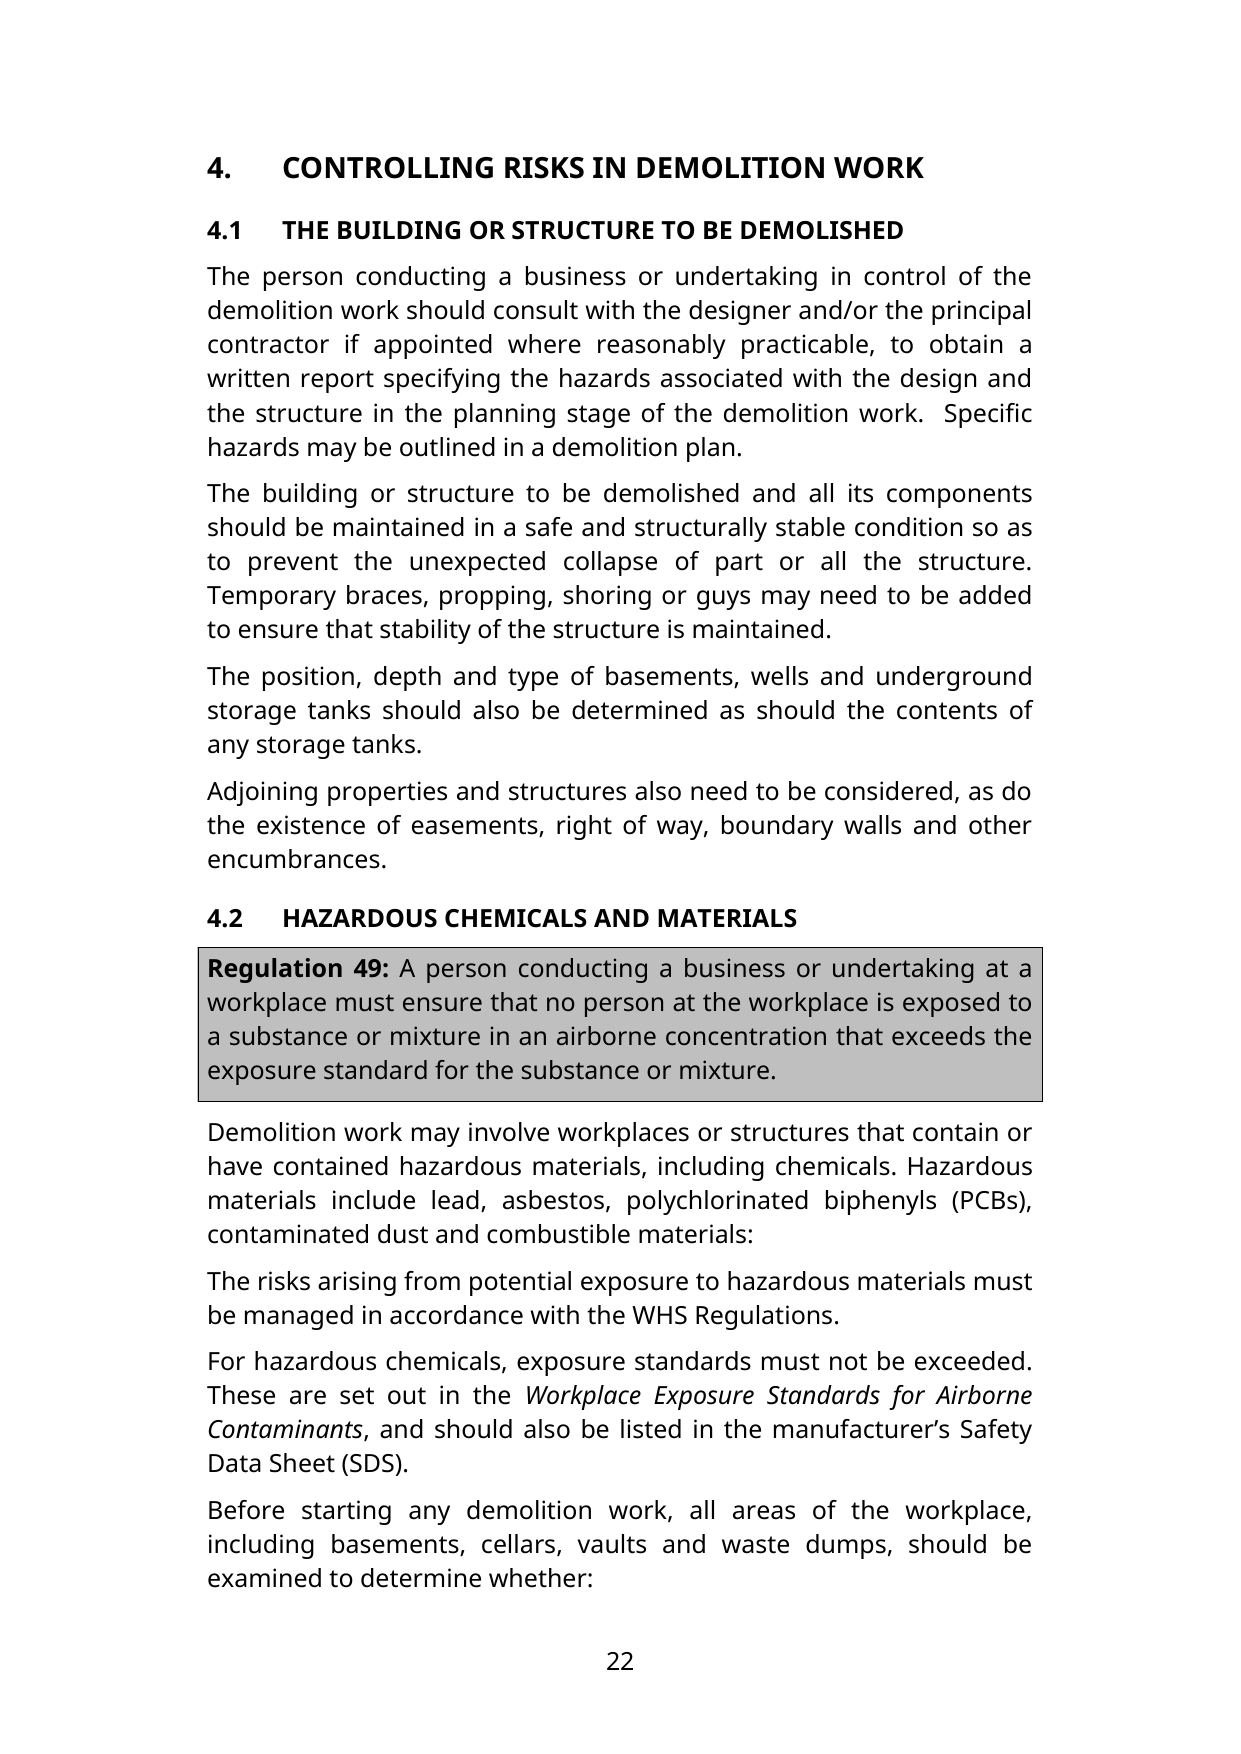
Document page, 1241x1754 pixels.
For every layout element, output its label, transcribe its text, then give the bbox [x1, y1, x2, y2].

text Regulation 49: A person conducting a business or undertaking at a workplace must ensure that no person at the workplace is exposed to a substance or mixture in an airborne concentration that exceeds the exposure standard for the substance or mixture. [199, 948, 1042, 1101]
text The risks arising from potential exposure to hazardous materials must be managed in accordance with the WHS Regulations. [207, 1263, 1033, 1331]
text Before starting any demolition work, all areas of the workplace, including basements, cellars, vaults and waste dumps, should be examined to determine whether: [207, 1493, 1033, 1595]
text For hazardous chemicals, exposure standards must not be exceeded. These are set out in the Workplace Exposure Standards for Airborne Contaminants, and should also be listed in the manufacturer’s Safety Data Sheet (SDS). [207, 1344, 1033, 1480]
text The building or structure to be demolished and all its components should be maintained in a safe and structurally stable condition so as to prevent the unexpected collapse of part or all the structure. Temporary braces, propping, shoring or guys may need to be added to ensure that stability of the structure is maintained. [207, 476, 1033, 646]
text 4. CONTROLLING RISKS IN DEMOLITION WORK [207, 148, 1033, 187]
text Demolition work may involve workplaces or structures that contain or have contained hazardous materials, including chemicals. Hazardous materials include lead, asbestos, polychlorinated biphenyls (PCBs), contaminated dust and combustible materials: [207, 1114, 1033, 1251]
text 4.1 The building or structure to be demolished [207, 212, 1033, 246]
text The position, depth and type of basements, wells and underground storage tanks should also be determined as should the contents of any storage tanks. [207, 659, 1033, 761]
text The person conducting a business or undertaking in control of the demolition work should consult with the designer and/or the principal contractor if appointed where reasonably practicable, to obtain a written report specifying the hazards associated with the design and the structure in the planning stage of the demolition work. Specific hazards may be outlined in a demolition plan. [207, 259, 1033, 463]
text 4.2 Hazardous chemicals and materials [207, 901, 1033, 934]
text Adjoining properties and structures also need to be considered, as do the existence of easements, right of way, boundary walls and other encumbrances. [207, 773, 1033, 876]
